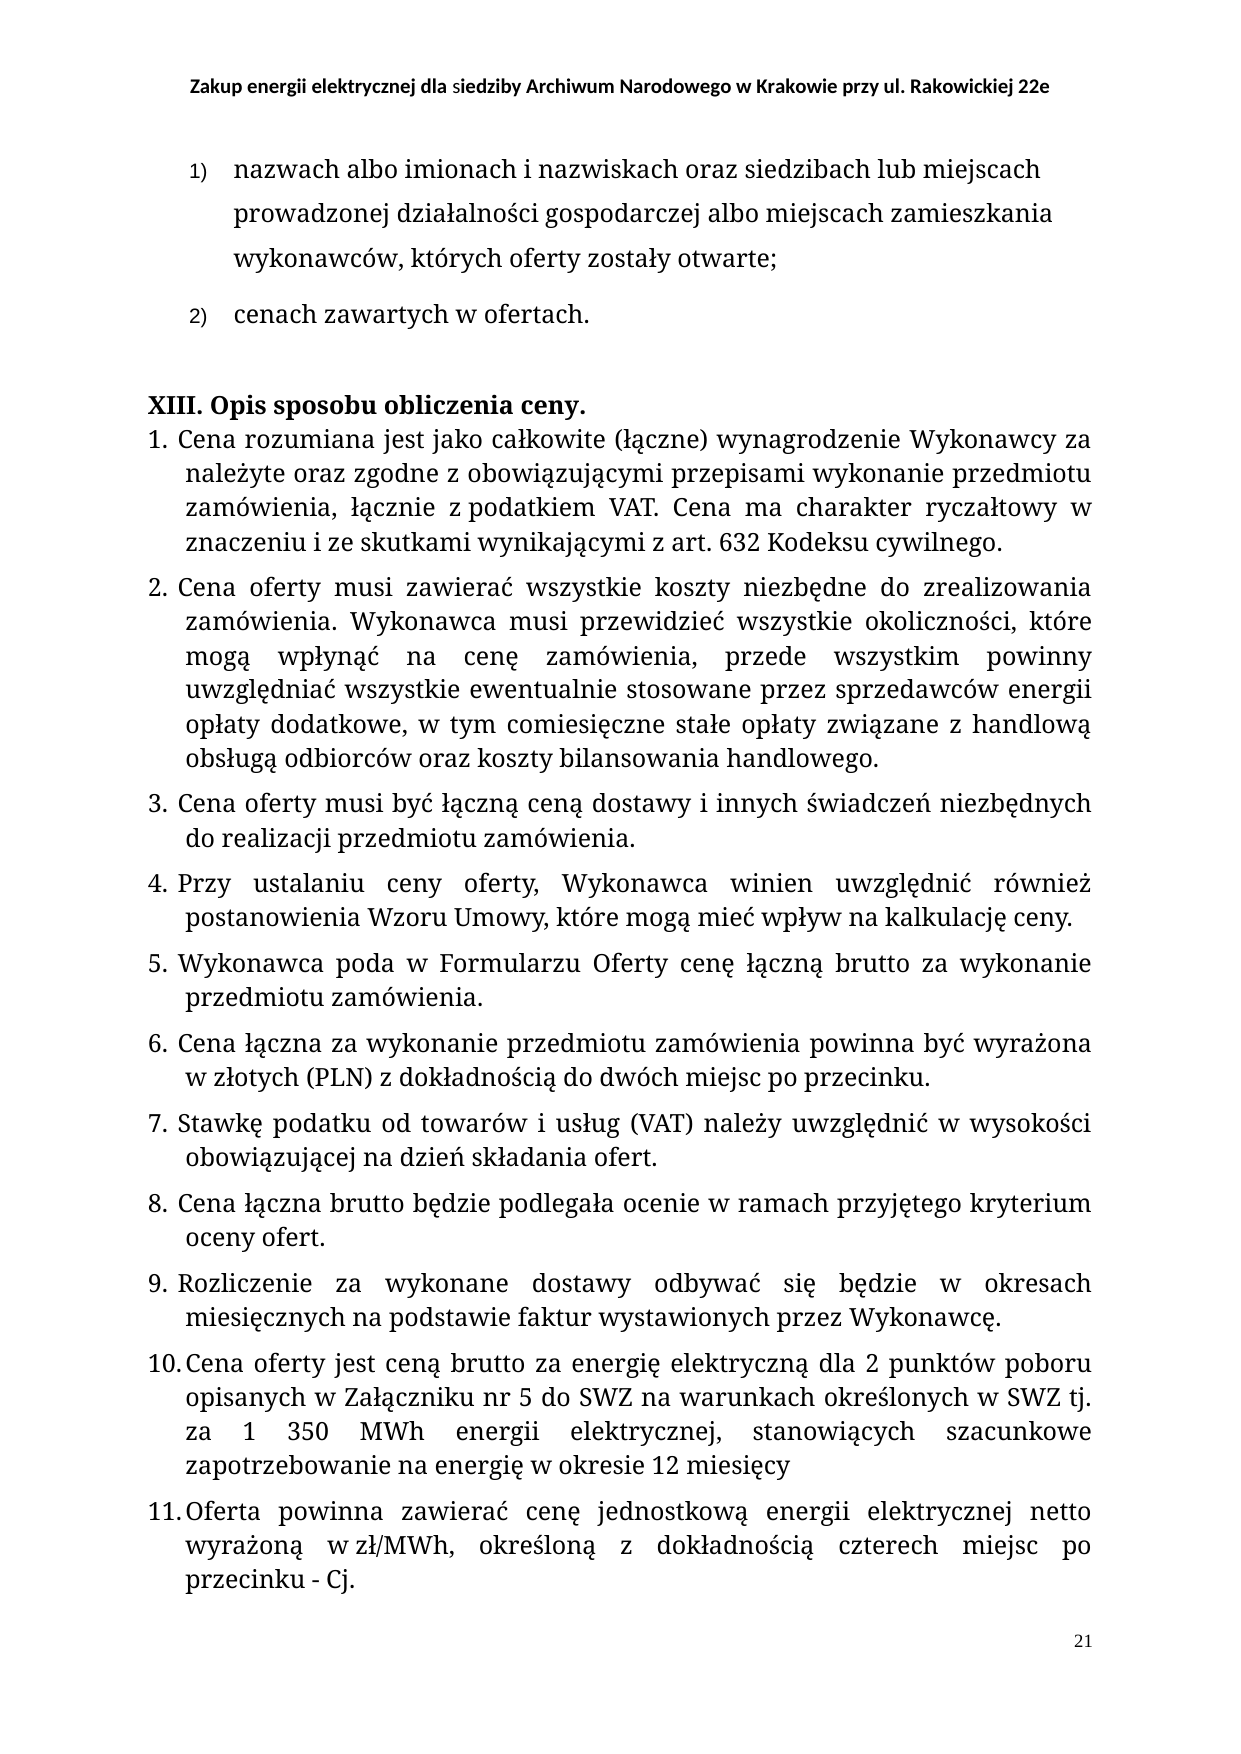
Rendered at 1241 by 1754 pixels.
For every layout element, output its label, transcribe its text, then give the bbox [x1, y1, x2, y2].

list Przy ustalaniu ceny oferty, Wykonawca winien uwzględnić również postanowienia Wzoru Umowy, które mogą mieć wpływ na kalkulację ceny. [148, 866, 1093, 934]
list Cena rozumiana jest jako całkowite (łączne) wynagrodzenie Wykonawcy za należyte oraz zgodne z obowiązującymi przepisami wykonanie przedmiotu zamówienia, łącznie z podatkiem VAT. Cena ma charakter ryczałtowy w znaczeniu i ze skutkami wynikającymi z art. 632 Kodeksu cywilnego. [148, 422, 1093, 558]
list Cena oferty jest ceną brutto za energię elektryczną dla 2 punktów poboru opisanych w Załączniku nr 5 do SWZ na warunkach określonych w SWZ tj. za 1 350 MWh energii elektrycznej, stanowiących szacunkowe zapotrzebowanie na energię w okresie 12 miesięcy [148, 1345, 1093, 1482]
list Cena oferty musi być łączną ceną dostawy i innych świadczeń niezbędnych do realizacji przedmiotu zamówienia. [148, 786, 1093, 854]
list Cena łączna brutto będzie podlegała ocenie w ramach przyjętego kryterium oceny ofert. [148, 1186, 1093, 1254]
list Wykonawca poda w Formularzu Oferty cenę łączną brutto za wykonanie przedmiotu zamówienia. [148, 946, 1093, 1014]
list Cena oferty musi zawierać wszystkie koszty niezbędne do zrealizowania zamówienia. Wykonawca musi przewidzieć wszystkie okoliczności, które mogą wpłynąć na cenę zamówienia, przede wszystkim powinny uwzględniać wszystkie ewentualnie stosowane przez sprzedawców energii opłaty dodatkowe, w tym comiesięczne stałe opłaty związane z handlową obsługą odbiorców oraz koszty bilansowania handlowego. [148, 570, 1093, 774]
list cenach zawartych w ofertach. [189, 297, 1093, 331]
list nazwach albo imionach i nazwiskach oraz siedzibach lub miejscach prowadzonej działalności gospodarczej albo miejscach zamieszkania wykonawców, których oferty zostały otwarte; [189, 152, 1093, 274]
text XIII. Opis sposobu obliczenia ceny. [148, 354, 1093, 422]
list Stawkę podatku od towarów i usług (VAT) należy uwzględnić w wysokości obowiązującej na dzień składania ofert. [148, 1106, 1093, 1174]
list Rozliczenie za wykonane dostawy odbywać się będzie w okresach miesięcznych na podstawie faktur wystawionych przez Wykonawcę. [148, 1266, 1093, 1334]
list Oferta powinna zawierać cenę jednostkową energii elektrycznej netto wyrażoną w zł/MWh, określoną z dokładnością czterech miejsc po przecinku - Cj. [148, 1493, 1093, 1596]
list Cena łączna za wykonanie przedmiotu zamówienia powinna być wyrażona w złotych (PLN) z dokładnością do dwóch miejsc po przecinku. [148, 1026, 1093, 1094]
